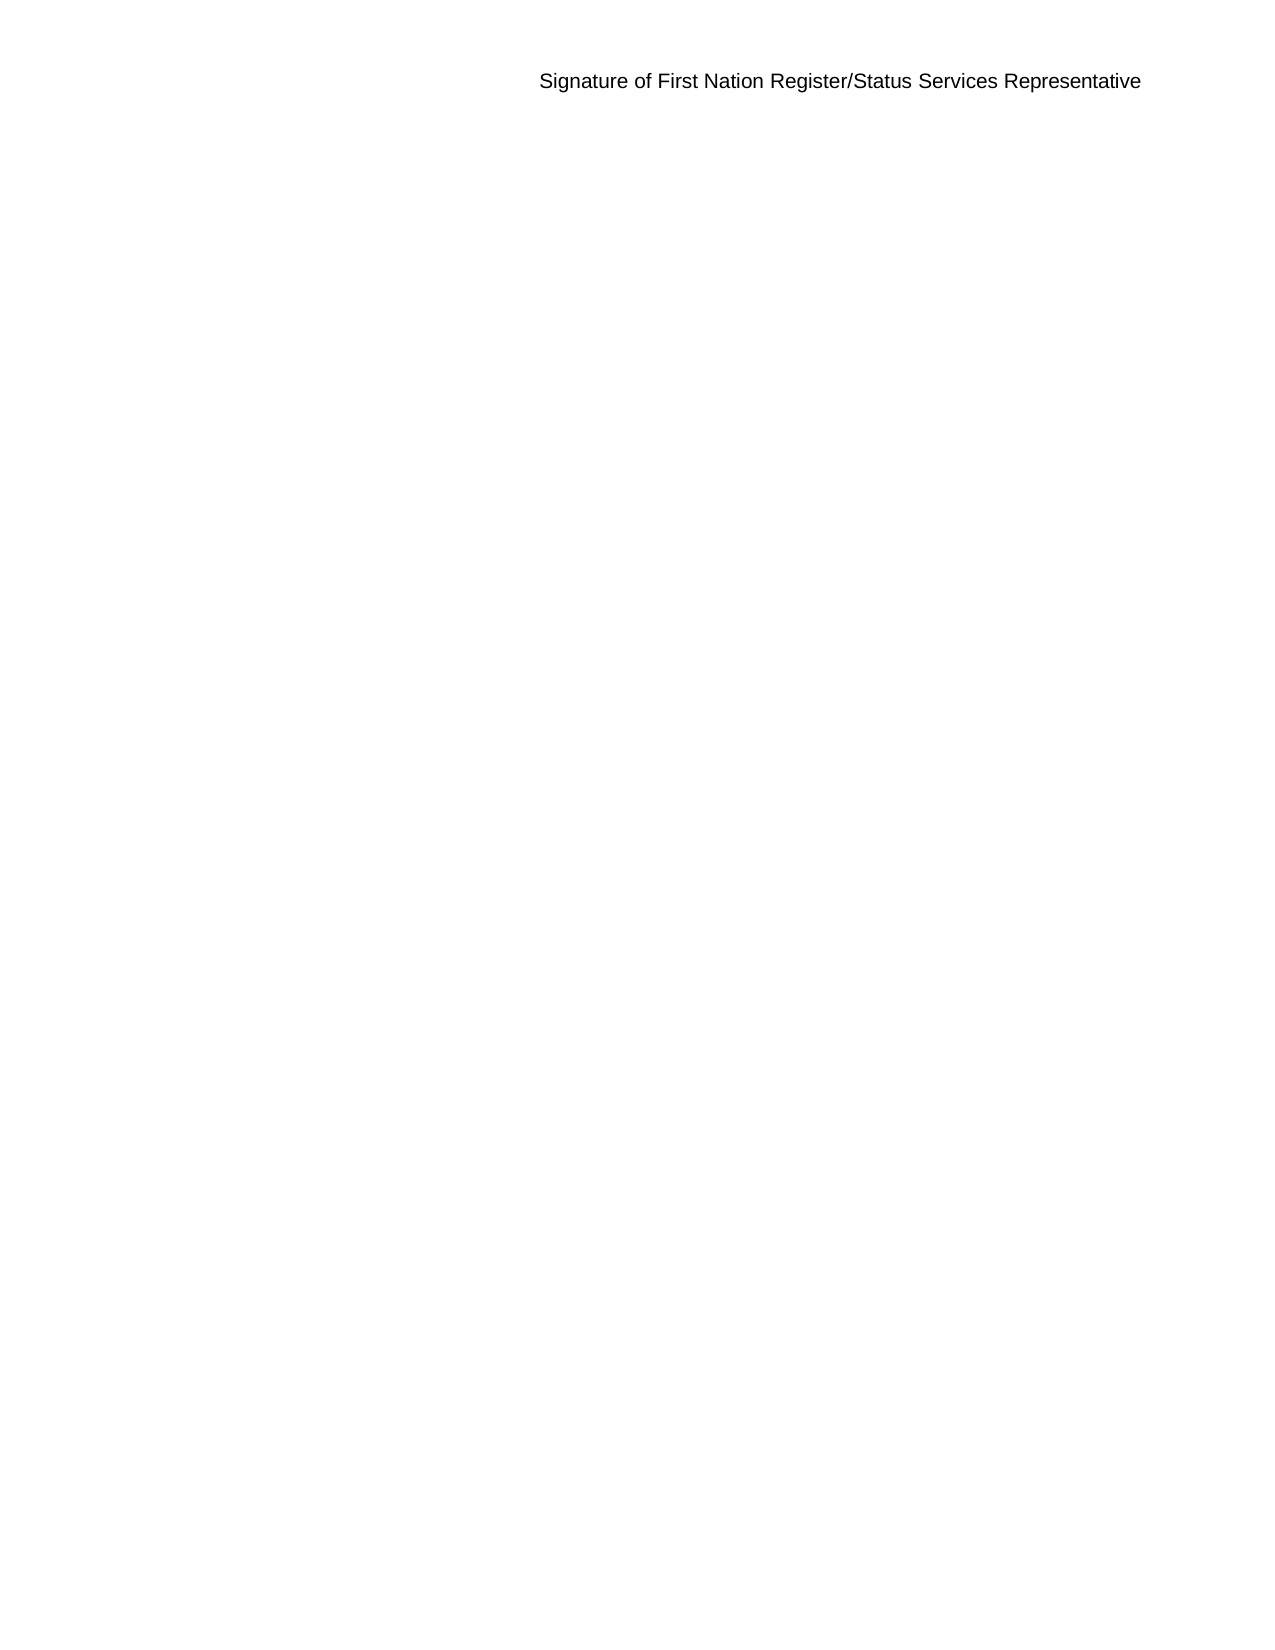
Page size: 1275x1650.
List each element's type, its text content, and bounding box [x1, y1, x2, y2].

text Signature of First Nation Register/Status Services Representative [539, 69, 1250, 93]
